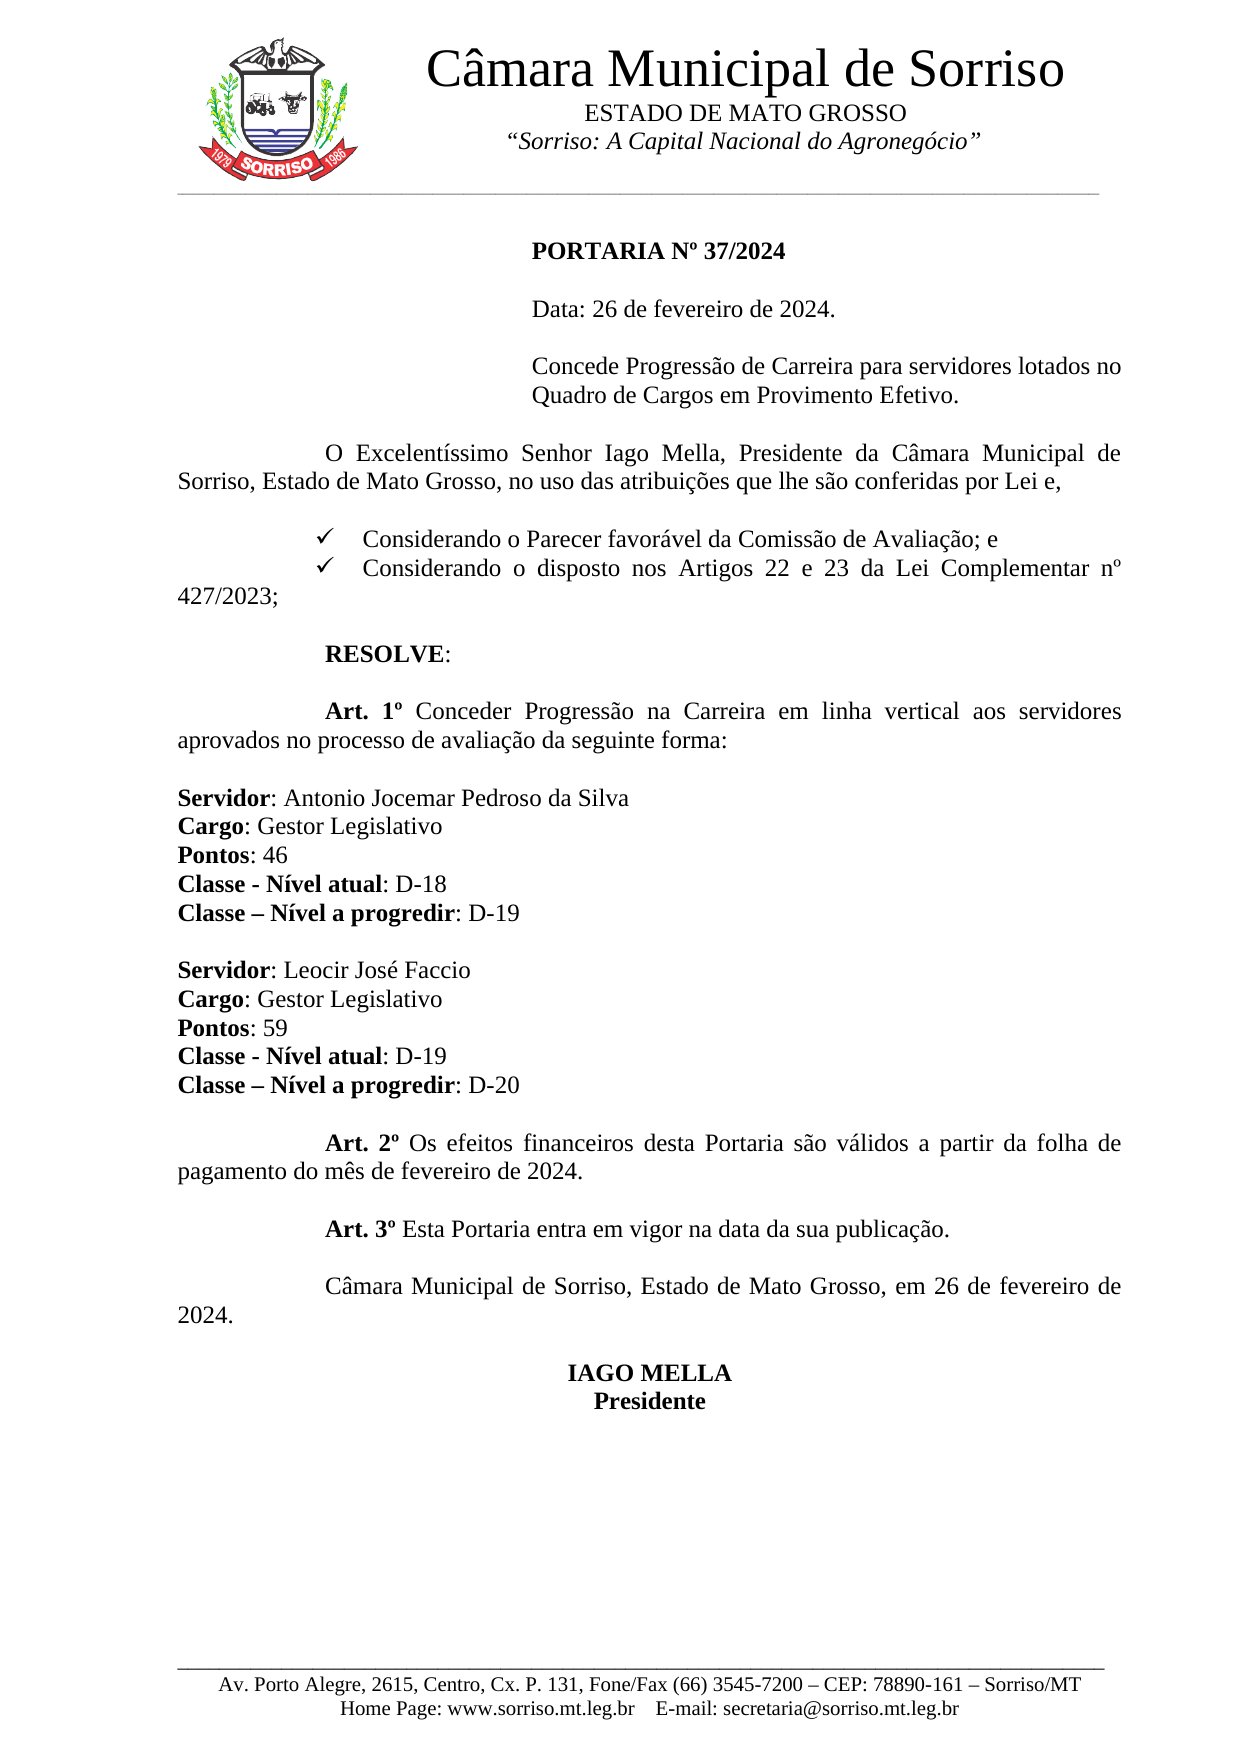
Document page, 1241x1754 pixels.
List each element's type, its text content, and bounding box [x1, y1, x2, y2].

text Art. 3º Esta Portaria entra em vigor na data da sua publicação. [177, 1214, 1122, 1243]
subtitle Data: 26 de fevereiro de 2024. [532, 294, 1122, 323]
text Servidor: Antonio Jocemar Pedroso da Silva [177, 783, 1122, 811]
text Classe - Nível atual: D-18 [177, 869, 1122, 898]
text Art. 1º Conceder Progressão na Carreira em linha vertical aos servidores aprovados no processo de avaliação da seguinte forma: [177, 696, 1122, 754]
list Considerando o disposto nos Artigos 22 e 23 da Lei Complementar nº 427/2023; [177, 553, 1122, 610]
text Pontos: 59 [177, 1013, 1122, 1041]
text Cargo: Gestor Legislativo [177, 984, 1122, 1013]
text Classe – Nível a progredir: D-19 [177, 898, 1122, 926]
subtitle PORTARIA Nº 37/2024 [532, 236, 1122, 265]
text Classe – Nível a progredir: D-20 [177, 1070, 1122, 1099]
text Pontos: 46 [177, 840, 1122, 869]
text Presidente [177, 1386, 1122, 1415]
text Art. 2º Os efeitos financeiros desta Portaria são válidos a partir da folha de pagamento do mês de fevereiro de 2024. [177, 1128, 1122, 1185]
text O Excelentíssimo Senhor Iago Mella, Presidente da Câmara Municipal de Sorriso, Estado de Mato Grosso, no uso das atribuições que lhe são conferidas por Lei e, [177, 438, 1122, 495]
text Servidor: Leocir José Faccio [177, 955, 1122, 984]
text Classe - Nível atual: D-19 [177, 1041, 1122, 1070]
text RESOLVE: [177, 639, 1122, 668]
text Cargo: Gestor Legislativo [177, 811, 1122, 840]
list Considerando o Parecer favorável da Comissão de Avaliação; e [177, 524, 1122, 553]
text Câmara Municipal de Sorriso, Estado de Mato Grosso, em 26 de fevereiro de 2024. [177, 1271, 1122, 1329]
text Concede Progressão de Carreira para servidores lotados no Quadro de Cargos em Provimento Efetivo. [532, 351, 1122, 409]
text IAGO MELLA [177, 1358, 1122, 1386]
